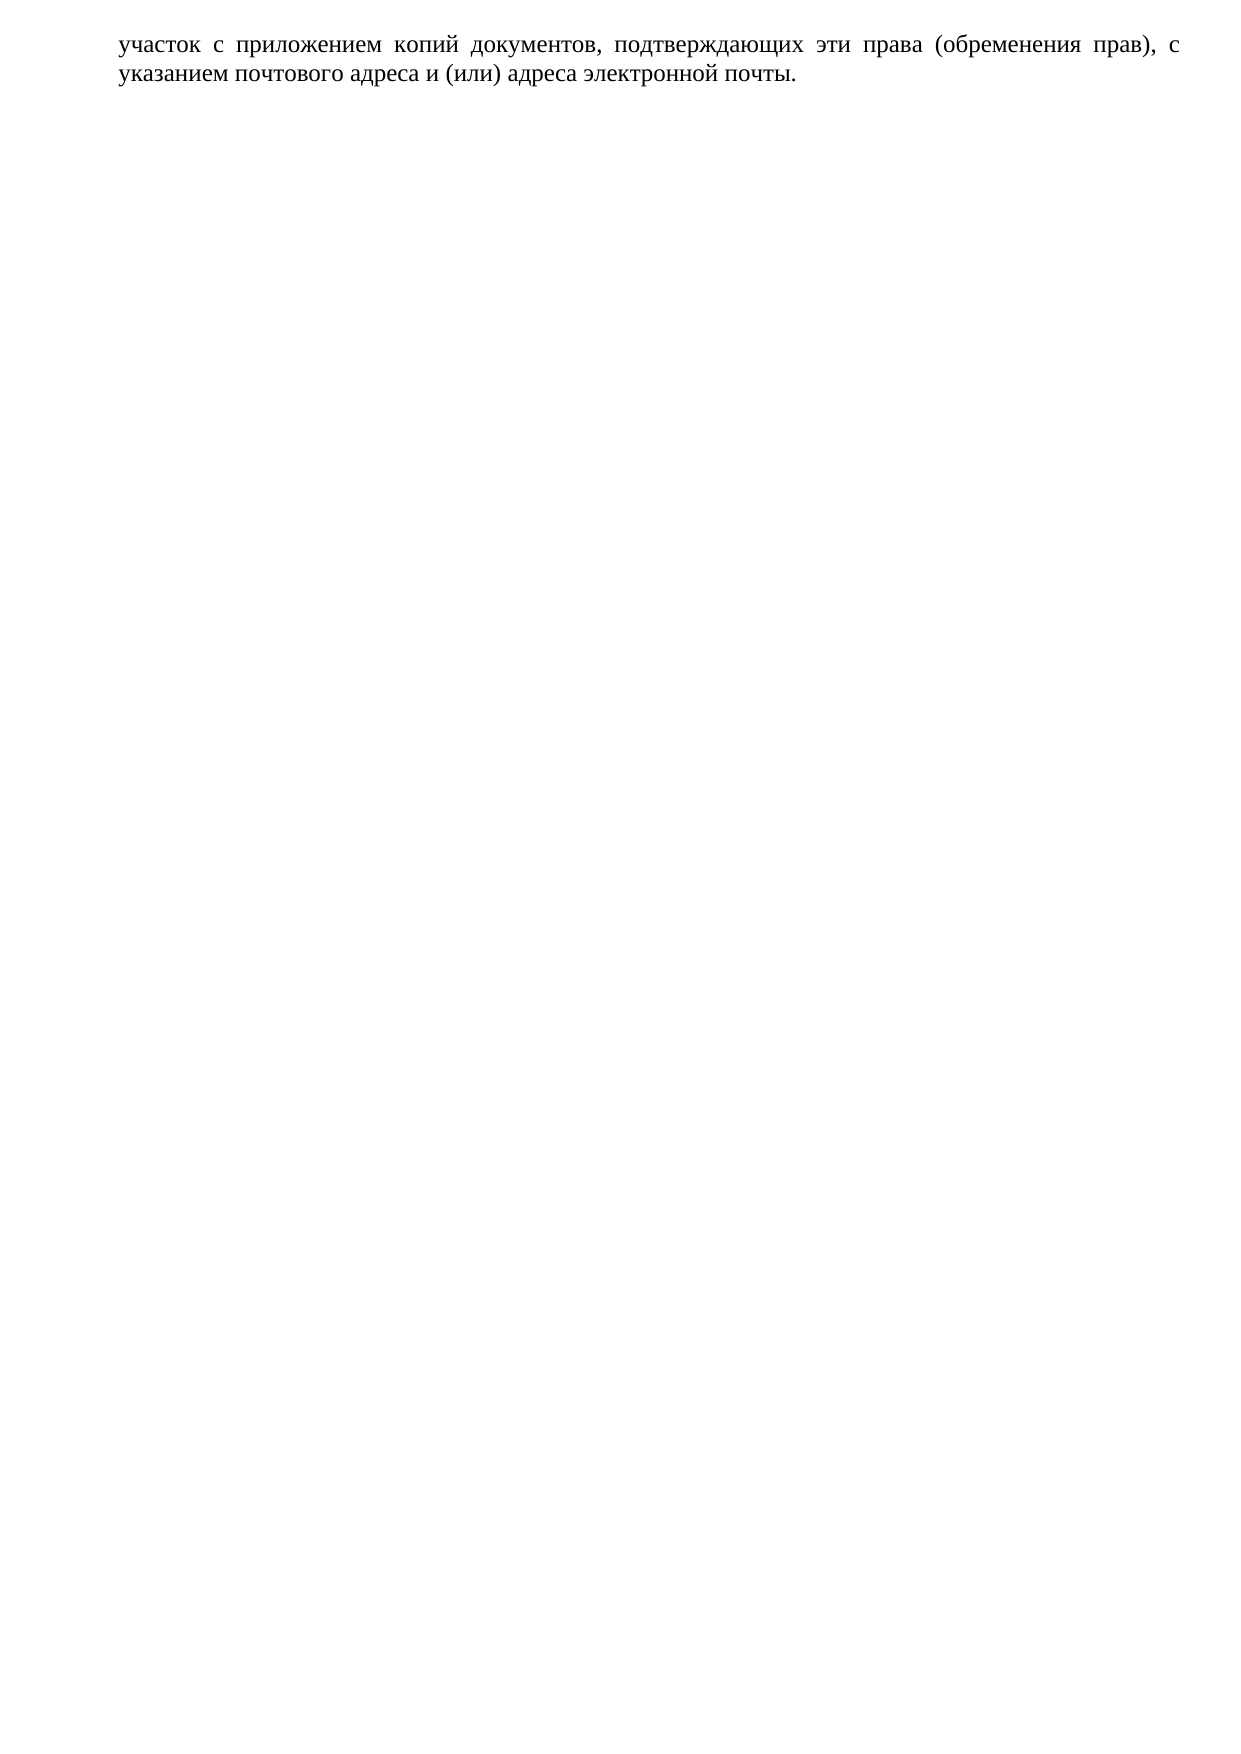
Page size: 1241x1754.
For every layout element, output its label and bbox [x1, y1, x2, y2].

text [118, 29, 1181, 87]
